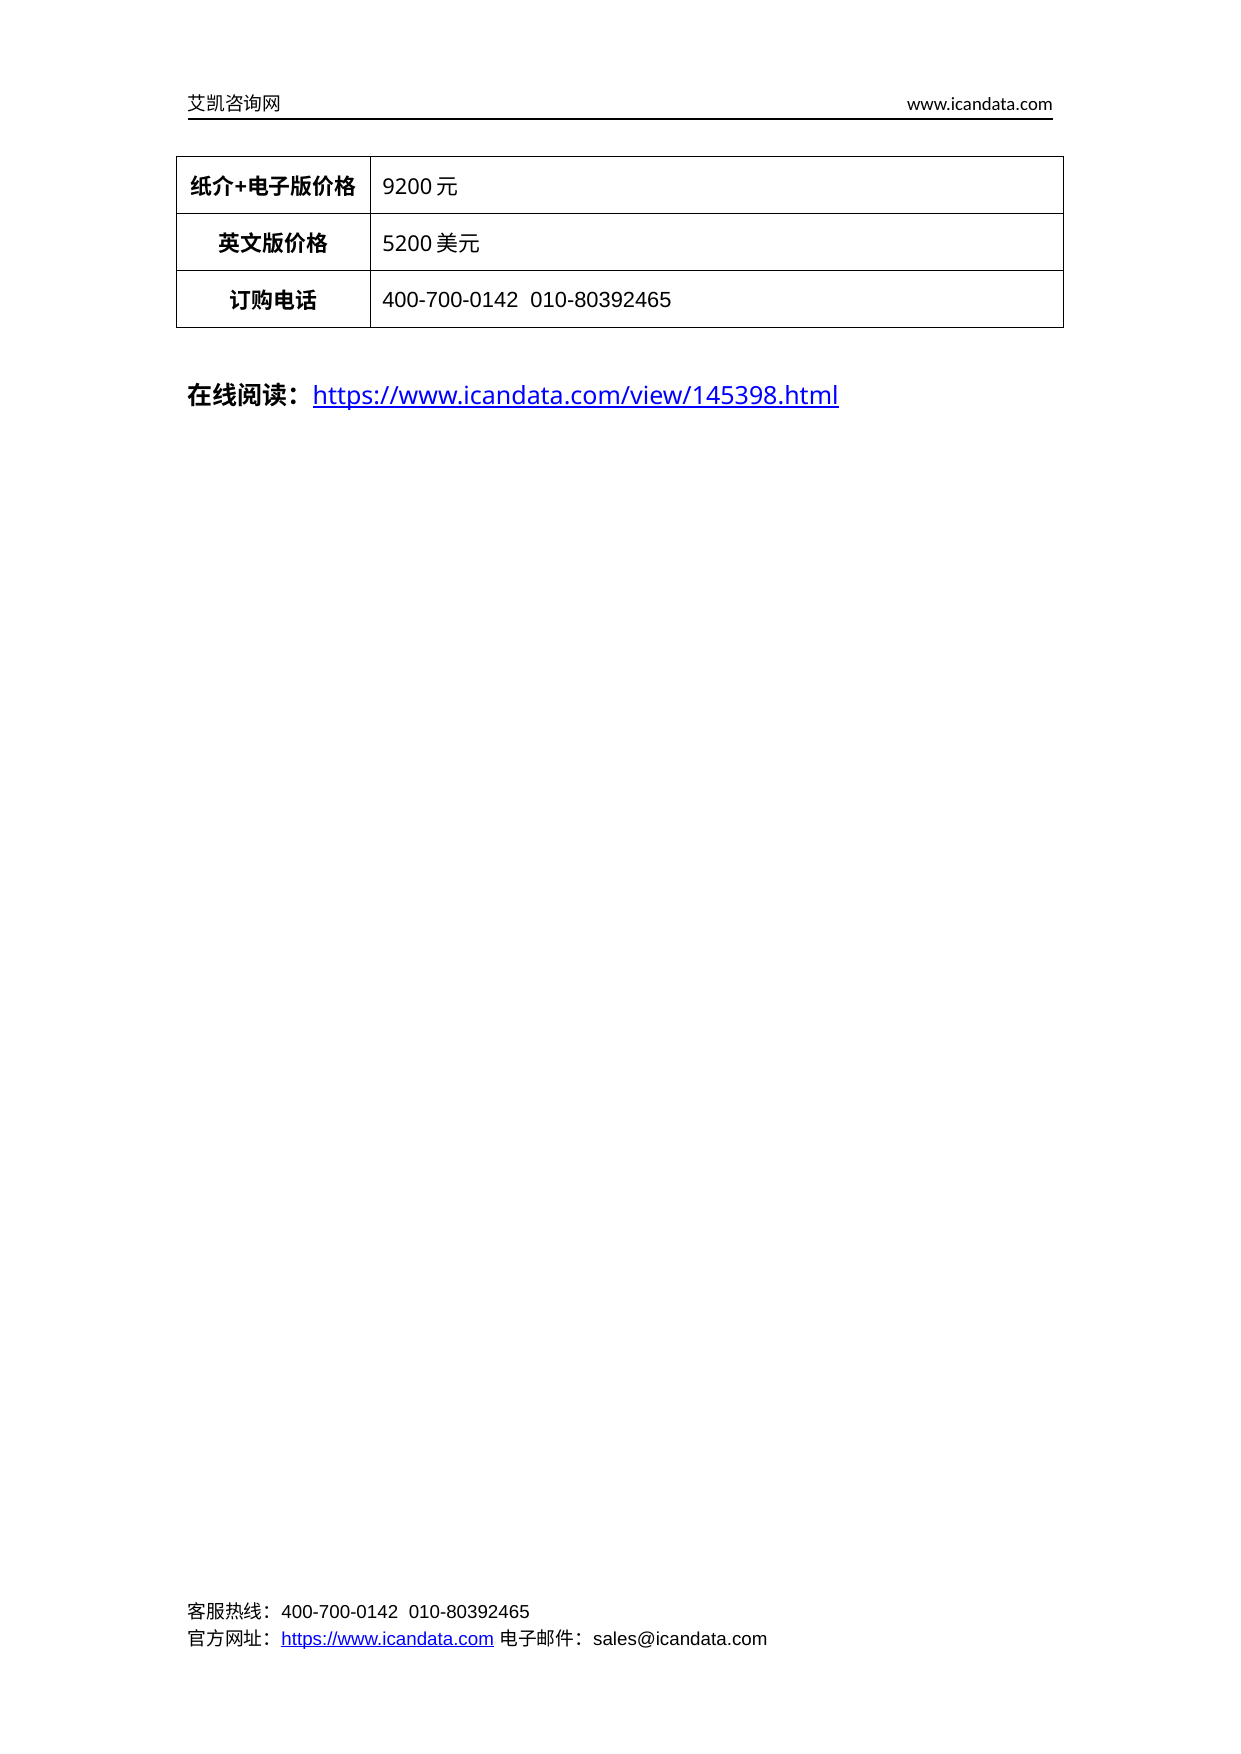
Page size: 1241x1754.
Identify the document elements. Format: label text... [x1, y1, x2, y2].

table_cell 订购电话 [177, 271, 370, 327]
table_cell 纸介+电子版价格 [177, 157, 370, 213]
text 在线阅读：https://www.icandata.com/view/145398.html [187, 361, 1053, 426]
table_cell 400-700-0142 010-80392465 [371, 271, 1063, 327]
table_cell 英文版价格 [177, 214, 370, 270]
table_cell 9200元 [371, 157, 1063, 213]
table_cell 5200美元 [371, 214, 1063, 270]
